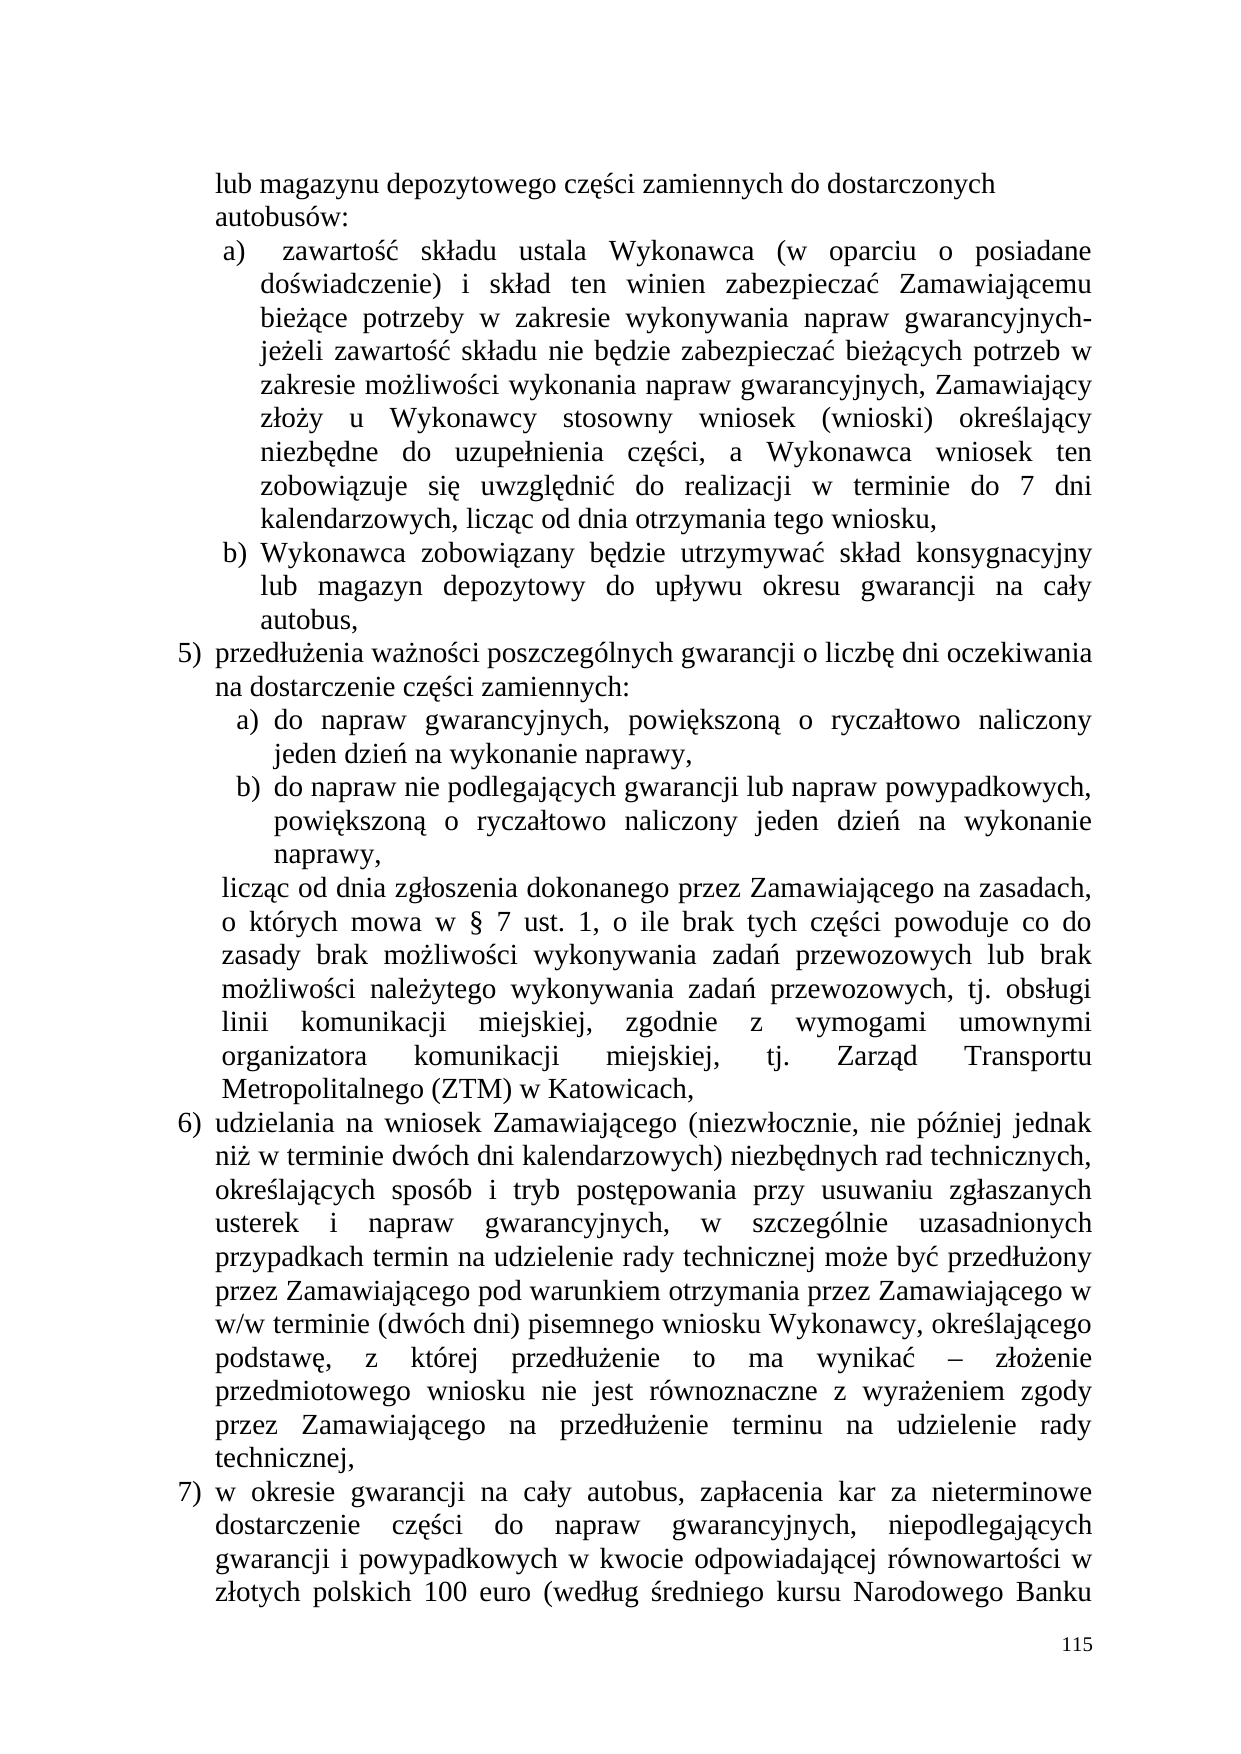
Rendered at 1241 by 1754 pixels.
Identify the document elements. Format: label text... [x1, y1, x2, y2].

list przedłużenia ważności poszczególnych gwarancji o liczbę dni oczekiwania na dostarczenie części zamiennych: [177, 635, 1093, 702]
text licząc od dnia zgłoszenia dokonanego przez Zamawiającego na zasadach, o których mowa w § 7 ust. 1, o ile brak tych części powoduje co do zasady brak możliwości wykonywania zadań przewozowych lub brak możliwości należytego wykonywania zadań przewozowych, tj. obsługi linii komunikacji miejskiej, zgodnie z wymogami umownymi organizatora komunikacji miejskiej, tj. Zarząd Transportu Metropolitalnego (ZTM) w Katowicach, [221, 870, 1093, 1105]
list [177, 166, 1093, 233]
list udzielania na wniosek Zamawiającego (niezwłocznie, nie później jednak niż w terminie dwóch dni kalendarzowych) niezbędnych rad technicznych, określających sposób i tryb postępowania przy usuwaniu zgłaszanych usterek i napraw gwarancyjnych, w szczególnie uzasadnionych przypadkach termin na udzielenie rady technicznej może być przedłużony przez Zamawiającego pod warunkiem otrzymania przez Zamawiającego w w/w terminie (dwóch dni) pisemnego wniosku Wykonawcy, określającego podstawę, z której przedłużenie to ma wynikać – złożenie przedmiotowego wniosku nie jest równoznaczne z wyrażeniem zgody przez Zamawiającego na przedłużenie terminu na udzielenie rady technicznej, [177, 1105, 1093, 1474]
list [177, 1474, 1093, 1608]
list zawartość składu ustala Wykonawca (w oparciu o posiadane doświadczenie) i skład ten winien zabezpieczać Zamawiającemu bieżące potrzeby w zakresie wykonywania napraw gwarancyjnych- jeżeli zawartość składu nie będzie zabezpieczać bieżących potrzeb w zakresie możliwości wykonania napraw gwarancyjnych, Zamawiający złoży u Wykonawcy stosowny wniosek (wnioski) określający niezbędne do uzupełnienia części, a Wykonawca wniosek ten zobowiązuje się uwzględnić do realizacji w terminie do 7 dni kalendarzowych, licząc od dnia otrzymania tego wniosku, [223, 233, 1093, 535]
list do napraw gwarancyjnych, powiększoną o ryczałtowo naliczony jeden dzień na wykonanie naprawy, [236, 702, 1093, 769]
list do napraw nie podlegających gwarancji lub napraw powypadkowych, powiększoną o ryczałtowo naliczony jeden dzień na wykonanie naprawy, [236, 769, 1093, 870]
list Wykonawca zobowiązany będzie utrzymywać skład konsygnacyjny lub magazyn depozytowy do upływu okresu gwarancji na cały autobus, [223, 535, 1093, 635]
